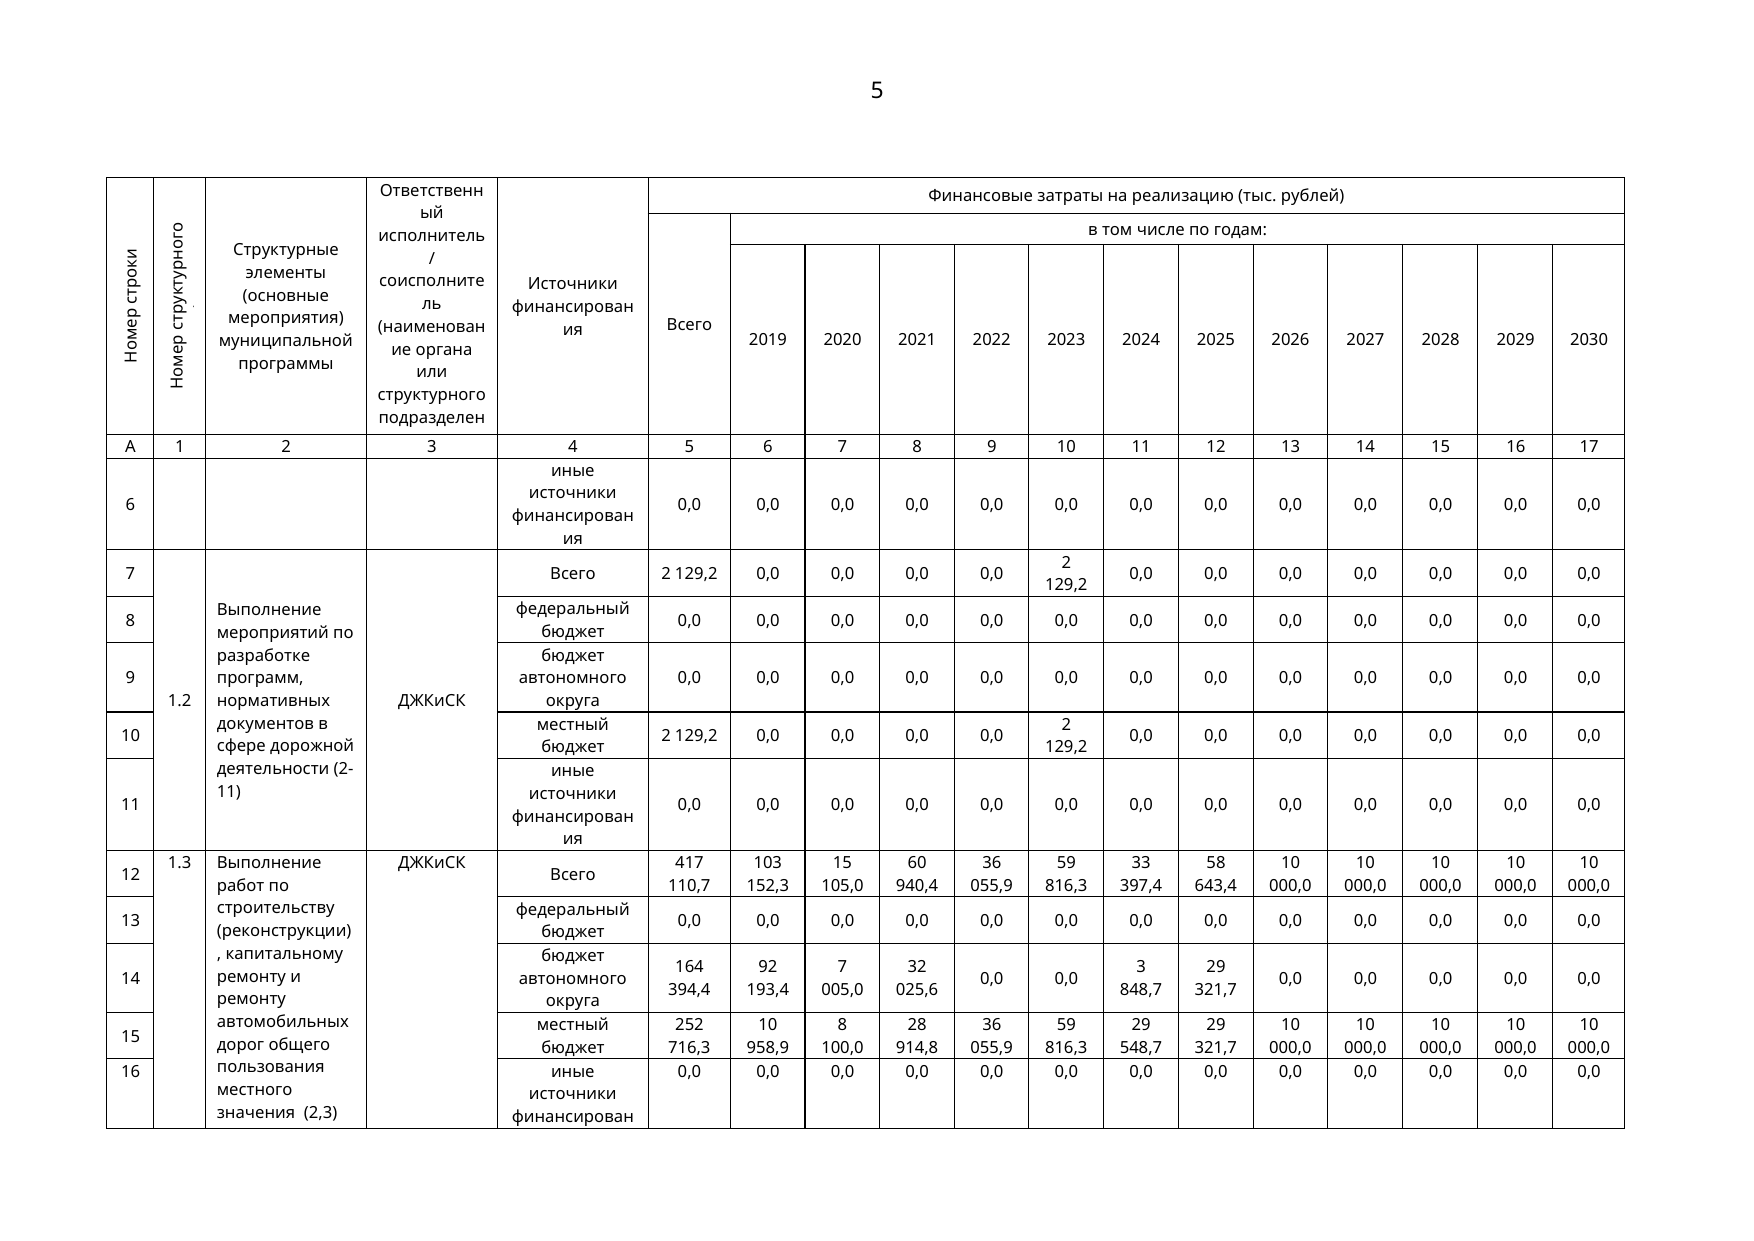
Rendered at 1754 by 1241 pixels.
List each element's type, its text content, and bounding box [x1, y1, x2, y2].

table_cell 36 055,9 [955, 1013, 1028, 1058]
table_cell 0,0 [1328, 459, 1402, 549]
table_cell 6 [731, 435, 804, 457]
table_cell 0,0 [1553, 597, 1624, 642]
table_cell 0,0 [806, 759, 879, 850]
table_cell 36 055,9 [955, 851, 1028, 896]
table_cell 1.2 [154, 550, 205, 850]
table_cell 0,0 [1553, 550, 1624, 596]
table_header Источники финансирования [498, 178, 648, 434]
table_cell 0,0 [1179, 759, 1253, 850]
table_cell 0,0 [1328, 944, 1402, 1012]
table_cell 0,0 [649, 897, 730, 943]
table_cell 0,0 [1254, 597, 1327, 642]
table_cell 0,0 [1104, 643, 1178, 711]
table_cell 0,0 [1553, 897, 1624, 943]
table_cell 1.3 [154, 851, 205, 1127]
table_cell 0,0 [1104, 713, 1178, 758]
table_cell 0,0 [955, 713, 1028, 758]
table_cell 2 129,2 [1029, 550, 1103, 596]
table_cell 103 152,3 [731, 851, 804, 896]
table_cell местный бюджет [498, 1013, 648, 1058]
table_cell 0,0 [1403, 459, 1477, 549]
table_cell 4 [498, 435, 648, 457]
table_cell 2029 [1478, 245, 1552, 434]
table_cell 58 643,4 [1179, 851, 1253, 896]
table_cell 417 110,7 [649, 851, 730, 896]
table_cell 0,0 [1029, 1059, 1103, 1127]
table_cell федеральный бюджет [498, 897, 648, 943]
table_cell 0,0 [1254, 643, 1327, 711]
table_cell 0,0 [649, 643, 730, 711]
table_cell 0,0 [880, 713, 954, 758]
table_cell 10 [1029, 435, 1103, 457]
table_cell 0,0 [955, 1059, 1028, 1127]
table_cell 2030 [1553, 245, 1624, 434]
table_cell 0,0 [1104, 459, 1178, 549]
table_cell 29 548,7 [1104, 1013, 1178, 1058]
table_cell 0,0 [1478, 897, 1552, 943]
table_cell 16 [1478, 435, 1552, 457]
table_cell 2 129,2 [649, 550, 730, 596]
table_cell 7 [806, 435, 879, 457]
table_cell 0,0 [1029, 459, 1103, 549]
table_cell 0,0 [955, 643, 1028, 711]
table_cell иные источники финансирования [498, 1059, 648, 1127]
table_cell 33 397,4 [1104, 851, 1178, 896]
table_cell 0,0 [1553, 944, 1624, 1012]
table_cell 0,0 [880, 597, 954, 642]
table_cell ДЖКиСК [367, 851, 497, 1127]
table_cell 0,0 [1254, 550, 1327, 596]
table_cell иные источники финансирования [498, 459, 648, 549]
table_cell 0,0 [1328, 550, 1402, 596]
table_cell 5 [649, 435, 730, 457]
table_cell 0,0 [1328, 643, 1402, 711]
table_cell 14 [1328, 435, 1402, 457]
table_cell 0,0 [1403, 1059, 1477, 1127]
table_cell 59 816,3 [1029, 851, 1103, 896]
table_cell 0,0 [649, 1059, 730, 1127]
table_cell 2 129,2 [649, 713, 730, 758]
table_cell 0,0 [1029, 897, 1103, 943]
table_cell 15 [1403, 435, 1477, 457]
table_cell 0,0 [806, 897, 879, 943]
table_cell 0,0 [731, 713, 804, 758]
table_cell 0,0 [1179, 643, 1253, 711]
table_cell 0,0 [1478, 1059, 1552, 1127]
table_cell 0,0 [880, 550, 954, 596]
table_cell 2024 [1104, 245, 1178, 434]
table_cell 2025 [1179, 245, 1253, 434]
table_cell 0,0 [1478, 550, 1552, 596]
table_cell 0,0 [1478, 944, 1552, 1012]
table_cell 0,0 [1254, 759, 1327, 850]
table_cell федеральный бюджет [498, 597, 648, 642]
table_cell А [107, 435, 153, 457]
table_cell 0,0 [731, 759, 804, 850]
table_cell 8 100,0 [806, 1013, 879, 1058]
table_cell 0,0 [1254, 897, 1327, 943]
table_cell 2023 [1029, 245, 1103, 434]
table_cell 0,0 [806, 550, 879, 596]
table_cell Всего [649, 214, 730, 434]
table_cell 10 000,0 [1254, 1013, 1327, 1058]
table_cell 0,0 [649, 759, 730, 850]
table_cell в том числе по годам: [731, 214, 1624, 244]
table_header Номер структурного элемента (основного мероприятия) [154, 178, 205, 434]
table_cell 2028 [1403, 245, 1477, 434]
table_cell 0,0 [1403, 944, 1477, 1012]
table_cell 0,0 [1478, 759, 1552, 850]
table_cell 0,0 [1254, 944, 1327, 1012]
table_cell 0,0 [1029, 597, 1103, 642]
table_cell 0,0 [880, 643, 954, 711]
table_cell 2022 [955, 245, 1028, 434]
table_cell 0,0 [1254, 1059, 1327, 1127]
table_cell 0,0 [1553, 1059, 1624, 1127]
table_cell 92 193,4 [731, 944, 804, 1012]
table_cell 2026 [1254, 245, 1327, 434]
table_cell 0,0 [1179, 597, 1253, 642]
table_cell Всего [498, 851, 648, 896]
table_cell 0,0 [1179, 897, 1253, 943]
table_cell 10 000,0 [1403, 851, 1477, 896]
table_cell 0,0 [1403, 597, 1477, 642]
table_cell 0,0 [806, 1059, 879, 1127]
table_cell 0,0 [880, 759, 954, 850]
table_cell 0,0 [1553, 643, 1624, 711]
table_cell 0,0 [1029, 759, 1103, 850]
table_cell 10 958,9 [731, 1013, 804, 1058]
table_cell 8 [880, 435, 954, 457]
table_cell 6 [107, 459, 153, 549]
table_cell 0,0 [731, 897, 804, 943]
table_cell 0,0 [1478, 459, 1552, 549]
table_cell 10 000,0 [1478, 851, 1552, 896]
table_cell 0,0 [1553, 459, 1624, 549]
table_cell 0,0 [806, 459, 879, 549]
table_cell 0,0 [1029, 643, 1103, 711]
table_cell местный бюджет [498, 713, 648, 758]
table_cell 2 [206, 435, 366, 457]
table_cell 0,0 [1403, 759, 1477, 850]
table_cell 29 321,7 [1179, 1013, 1253, 1058]
table_cell 0,0 [1254, 459, 1327, 549]
table_cell 10 000,0 [1553, 1013, 1624, 1058]
table_cell 10 000,0 [1478, 1013, 1552, 1058]
table_cell 0,0 [1328, 713, 1402, 758]
table_cell 59 816,3 [1029, 1013, 1103, 1058]
table_cell 10 000,0 [1328, 851, 1402, 896]
table_cell 11 [107, 759, 153, 850]
table_cell бюджет автономного округа [498, 944, 648, 1012]
table_cell 60 940,4 [880, 851, 954, 896]
table_cell 0,0 [1029, 944, 1103, 1012]
table_cell 0,0 [731, 550, 804, 596]
table_cell 0,0 [955, 597, 1028, 642]
table_header Ответственный исполнитель/ соисполнитель (наименование органа или структурного подразделения, учреждения) [367, 178, 497, 434]
table_cell ДЖКиСК [367, 550, 497, 850]
table_cell 0,0 [1328, 897, 1402, 943]
table_cell 10 000,0 [1254, 851, 1327, 896]
table_cell 0,0 [1104, 1059, 1178, 1127]
table_cell 0,0 [1104, 550, 1178, 596]
table_cell 0,0 [1403, 643, 1477, 711]
table_cell 0,0 [731, 459, 804, 549]
table_cell 7 005,0 [806, 944, 879, 1012]
table_cell 0,0 [1403, 713, 1477, 758]
table_cell 0,0 [1553, 759, 1624, 850]
table_header Номер строки [107, 178, 153, 434]
table_cell 32 025,6 [880, 944, 954, 1012]
table_cell 8 [107, 597, 153, 642]
table_cell 0,0 [1328, 597, 1402, 642]
table_cell 0,0 [649, 597, 730, 642]
table_cell 0,0 [880, 897, 954, 943]
table_cell 0,0 [731, 597, 804, 642]
table_cell 0,0 [1104, 897, 1178, 943]
table_cell 7 [107, 550, 153, 596]
table_cell 0,0 [955, 550, 1028, 596]
table_cell 0,0 [955, 759, 1028, 850]
table_cell 3 [367, 435, 497, 457]
table_cell 10 000,0 [1328, 1013, 1402, 1058]
table_cell 15 105,0 [806, 851, 879, 896]
table_cell 16 [107, 1059, 153, 1127]
table_cell 0,0 [955, 459, 1028, 549]
table_cell 0,0 [880, 1059, 954, 1127]
table_cell 1 [154, 435, 205, 457]
table_cell 0,0 [731, 643, 804, 711]
table_cell 29 321,7 [1179, 944, 1253, 1012]
table_cell 252 716,3 [649, 1013, 730, 1058]
table_header Финансовые затраты на реализацию (тыс. рублей) [649, 178, 1624, 212]
table_cell 0,0 [880, 459, 954, 549]
table_cell 0,0 [1403, 897, 1477, 943]
table_cell 28 914,8 [880, 1013, 954, 1058]
table_cell 10 [107, 713, 153, 758]
table_cell 0,0 [1254, 713, 1327, 758]
table_cell Выполнение работ по строительству (реконструкции), капитальному ремонту и ремонту автомобильных дорог общего пользования местного значения (2,3) [206, 851, 366, 1127]
table_cell 0,0 [806, 597, 879, 642]
table_cell 0,0 [955, 944, 1028, 1012]
table_cell Выполнение мероприятий по разработке программ, нормативных документов в сфере дорожной деятельности (2-11) [206, 550, 366, 850]
table_cell 0,0 [1104, 597, 1178, 642]
table_cell 0,0 [1328, 1059, 1402, 1127]
table_cell 0,0 [731, 1059, 804, 1127]
table_cell 0,0 [649, 459, 730, 549]
table_cell 15 [107, 1013, 153, 1058]
table_cell 0,0 [1328, 759, 1402, 850]
table_cell 3 848,7 [1104, 944, 1178, 1012]
table_cell Всего [498, 550, 648, 596]
table_cell 2027 [1328, 245, 1402, 434]
table_header Структурные элементы (основные мероприятия) муниципальной программы [206, 178, 366, 434]
table_cell 0,0 [1478, 597, 1552, 642]
table_cell 9 [955, 435, 1028, 457]
table_cell 0,0 [1179, 1059, 1253, 1127]
table_cell 0,0 [1478, 713, 1552, 758]
table_cell 0,0 [1403, 550, 1477, 596]
table_cell 0,0 [1179, 550, 1253, 596]
table_cell 14 [107, 944, 153, 1012]
table_cell 10 000,0 [1403, 1013, 1477, 1058]
table_cell 0,0 [1104, 759, 1178, 850]
table_cell 0,0 [806, 643, 879, 711]
table_cell иные источники финансирования [498, 759, 648, 850]
table_cell 17 [1553, 435, 1624, 457]
table_cell 0,0 [1179, 713, 1253, 758]
table_cell 0,0 [1179, 459, 1253, 549]
table_cell 2020 [806, 245, 879, 434]
table_cell 0,0 [1478, 643, 1552, 711]
table_cell 0,0 [1553, 713, 1624, 758]
table_cell 2 129,2 [1029, 713, 1103, 758]
table_cell 12 [107, 851, 153, 896]
table_cell 13 [1254, 435, 1327, 457]
table_cell 0,0 [955, 897, 1028, 943]
table_cell 164 394,4 [649, 944, 730, 1012]
table_cell 0,0 [806, 713, 879, 758]
table_cell 11 [1104, 435, 1178, 457]
table_cell 12 [1179, 435, 1253, 457]
table_cell 2021 [880, 245, 954, 434]
table_cell 9 [107, 643, 153, 711]
table_cell 10 000,0 [1553, 851, 1624, 896]
table_cell 13 [107, 897, 153, 943]
table_cell бюджет автономного округа [498, 643, 648, 711]
table_cell 2019 [731, 245, 804, 434]
